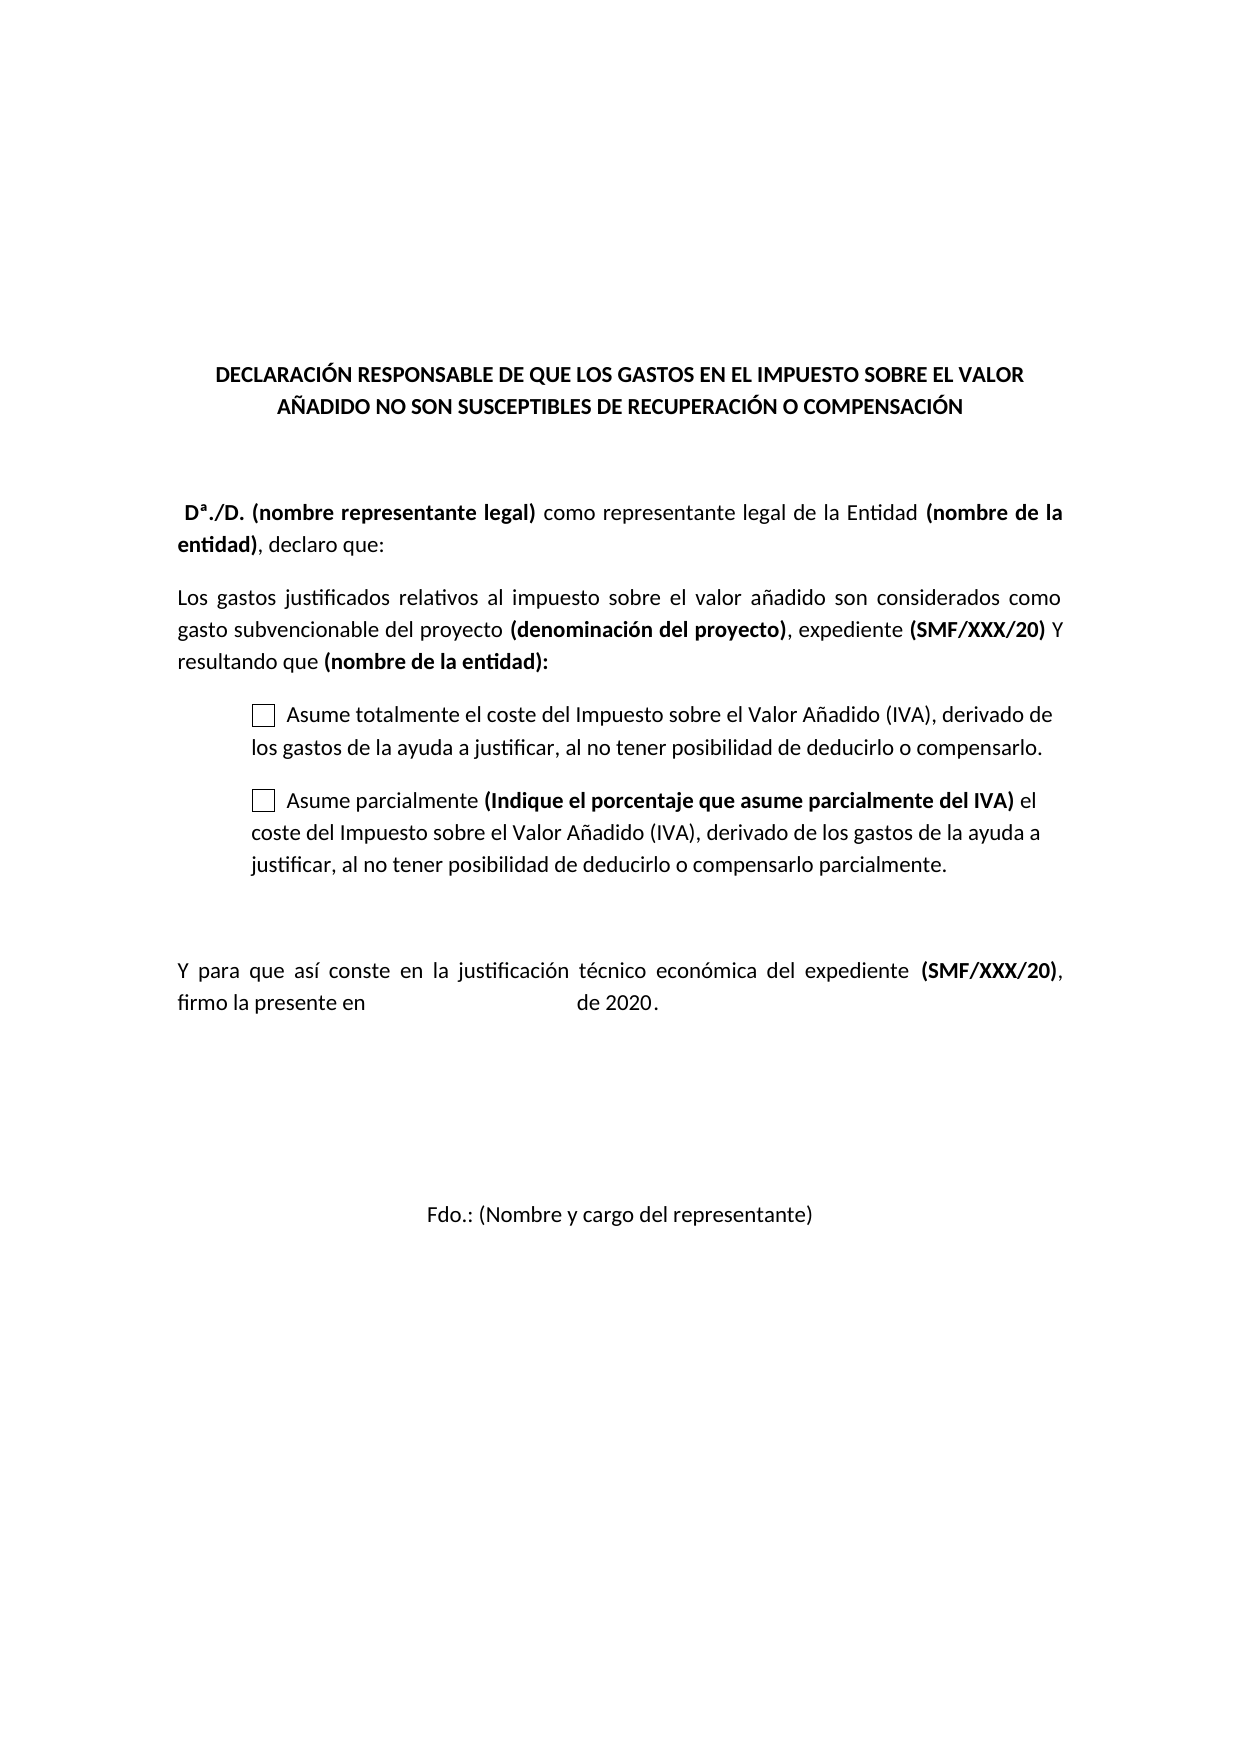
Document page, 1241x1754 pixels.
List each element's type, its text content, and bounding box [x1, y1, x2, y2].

text DECLARACIÓN RESPONSABLE DE QUE LOS GASTOS EN EL IMPUESTO SOBRE EL VALOR AÑADIDO NO SON SUSCEPTIBLES DE RECUPERACIÓN O COMPENSACIÓN [177, 360, 1063, 420]
text Los gastos justificados relativos al impuesto sobre el valor añadido son considerados como gasto subvencionable del proyecto (denominación del proyecto), expediente (SMF/XXX/20) Y resultando que (nombre de la entidad): [177, 583, 1063, 676]
text Y para que así conste en la justificación técnico económica del expediente (SMF/XXX/20), firmo la presente en de 2020. [177, 956, 1063, 1016]
text Dª./D. (nombre representante legal) como representante legal de la Entidad (nombre de la entidad), declaro que: [177, 498, 1063, 558]
text Fdo.: (Nombre y cargo del representante) [177, 1200, 1063, 1228]
text Asume totalmente el coste del Impuesto sobre el Valor Añadido (IVA), derivado de los gastos de la ayuda a justificar, al no tener posibilidad de deducirlo o compensarlo. [251, 701, 1063, 761]
text Asume parcialmente (Indique el porcentaje que asume parcialmente del IVA) el coste del Impuesto sobre el Valor Añadido (IVA), derivado de los gastos de la ayuda a justificar, al no tener posibilidad de deducirlo o compensarlo parcialmente. [251, 786, 1063, 878]
